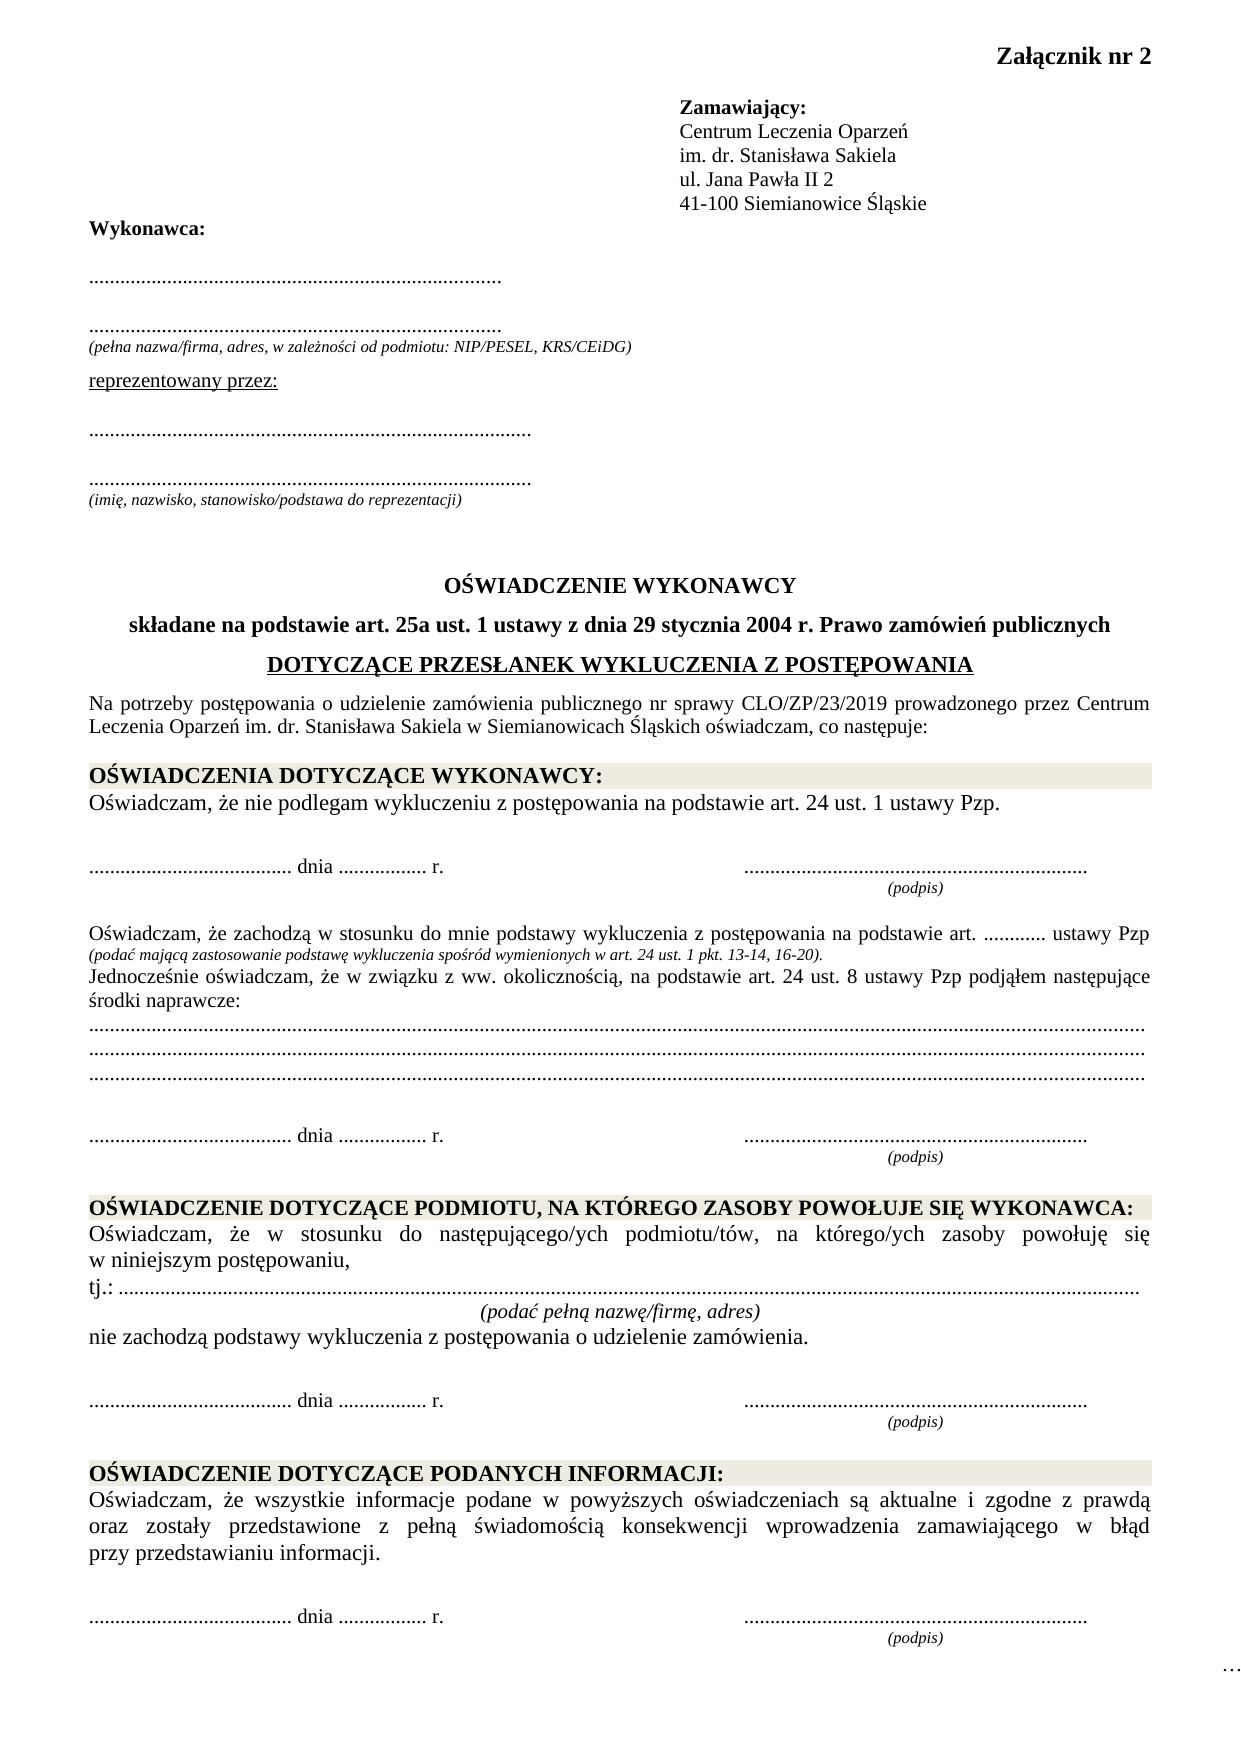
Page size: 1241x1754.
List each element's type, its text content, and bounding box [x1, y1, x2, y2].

text ....................................... dnia ................. r. .................................................................. [89, 854, 1152, 878]
text Załącznik nr 2 [89, 41, 1152, 70]
text reprezentowany przez: [89, 368, 1152, 392]
text OŚWIADCZENIE DOTYCZĄCE PODANYCH INFORMACJI: [89, 1460, 1152, 1486]
text ....................................... dnia ................. r. .................................................................. [89, 1388, 1152, 1412]
text ....................................... dnia ................. r. .................................................................. [89, 1603, 1152, 1628]
text składane na podstawie art. 25a ust. 1 ustawy z dnia 29 stycznia 2004 r. Prawo zamówień publicznych [89, 611, 1152, 638]
text tj.: [89, 1273, 1152, 1299]
text ....................................... dnia ................. r. .................................................................. [89, 1123, 1152, 1147]
text Wykonawca: [89, 215, 1152, 239]
text OŚWIADCZENIE DOTYCZĄCE PODMIOTU, NA KTÓREGO ZASOBY POWOŁUJE SIĘ WYKONAWCA: [89, 1195, 1152, 1220]
text Oświadczam, że zachodzą w stosunku do mnie podstawy wykluczenia z postępowania na podstawie art. ............ ustawy Pzp (podać mającą zastosowanie podstawę wykluczenia spośród wymienionych w art. 24 ust. 1 pkt. 13-14, 16-20). [89, 921, 1152, 964]
text (podać pełną nazwę/firmę, adres) [89, 1299, 1152, 1323]
text (podpis) [89, 878, 1152, 897]
text (pełna nazwa/firma, adres, w zależności od podmiotu: NIP/PESEL, KRS/CEiDG) [89, 337, 886, 356]
text OŚWIADCZENIE WYKONAWCY [89, 573, 1152, 599]
text Oświadczam, że wszystkie informacje podane w powyższych oświadczeniach są aktualne i zgodne z prawdą oraz zostały przedstawione z pełną świadomością konsekwencji wprowadzenia zamawiającego w błąd przy przedstawianiu informacji. [89, 1486, 1152, 1565]
text Jednocześnie oświadczam, że w związku z ww. okolicznością, na podstawie art. 24 ust. 8 ustawy Pzp podjąłem następujące środki naprawcze: [89, 964, 1152, 1012]
text im. dr. Stanisława Sakiela [679, 143, 1152, 167]
text ul. Jana Pawła II 2 41-100 Siemianowice Śląskie [679, 167, 1152, 215]
text (imię, nazwisko, stanowisko/podstawa do reprezentacji) [89, 489, 768, 509]
text OŚWIADCZENIA DOTYCZĄCE WYKONAWCY: [89, 763, 1152, 789]
list Oświadczam, że nie podlegam wykluczeniu z postępowania na podstawie art. 24 ust. 1 ustawy Pzp. [89, 789, 1152, 815]
text DOTYCZĄCE PRZESŁANEK WYKLUCZENIA Z POSTĘPOWANIA [89, 651, 1152, 677]
text nie zachodzą podstawy wykluczenia z postępowania o udzielenie zamówienia. [89, 1323, 1152, 1349]
text Na potrzeby postępowania o udzielenie zamówienia publicznego nr sprawy CLO/ZP/23/2019 prowadzonego przez Centrum Leczenia Oparzeń im. dr. Stanisława Sakiela w Siemianowicach Śląskich oświadczam, co następuje: [89, 690, 1152, 738]
text Zamawiający: [679, 95, 1152, 119]
text Centrum Leczenia Oparzeń [679, 119, 1152, 143]
text (podpis) [89, 1628, 1152, 1647]
text (podpis) [89, 1412, 1152, 1431]
text (podpis) [89, 1147, 1152, 1166]
text Oświadczam, że w stosunku do następującego/ych podmiotu/tów, na którego/ych zasoby powołuję się w niniejszym postępowaniu, [89, 1220, 1152, 1273]
